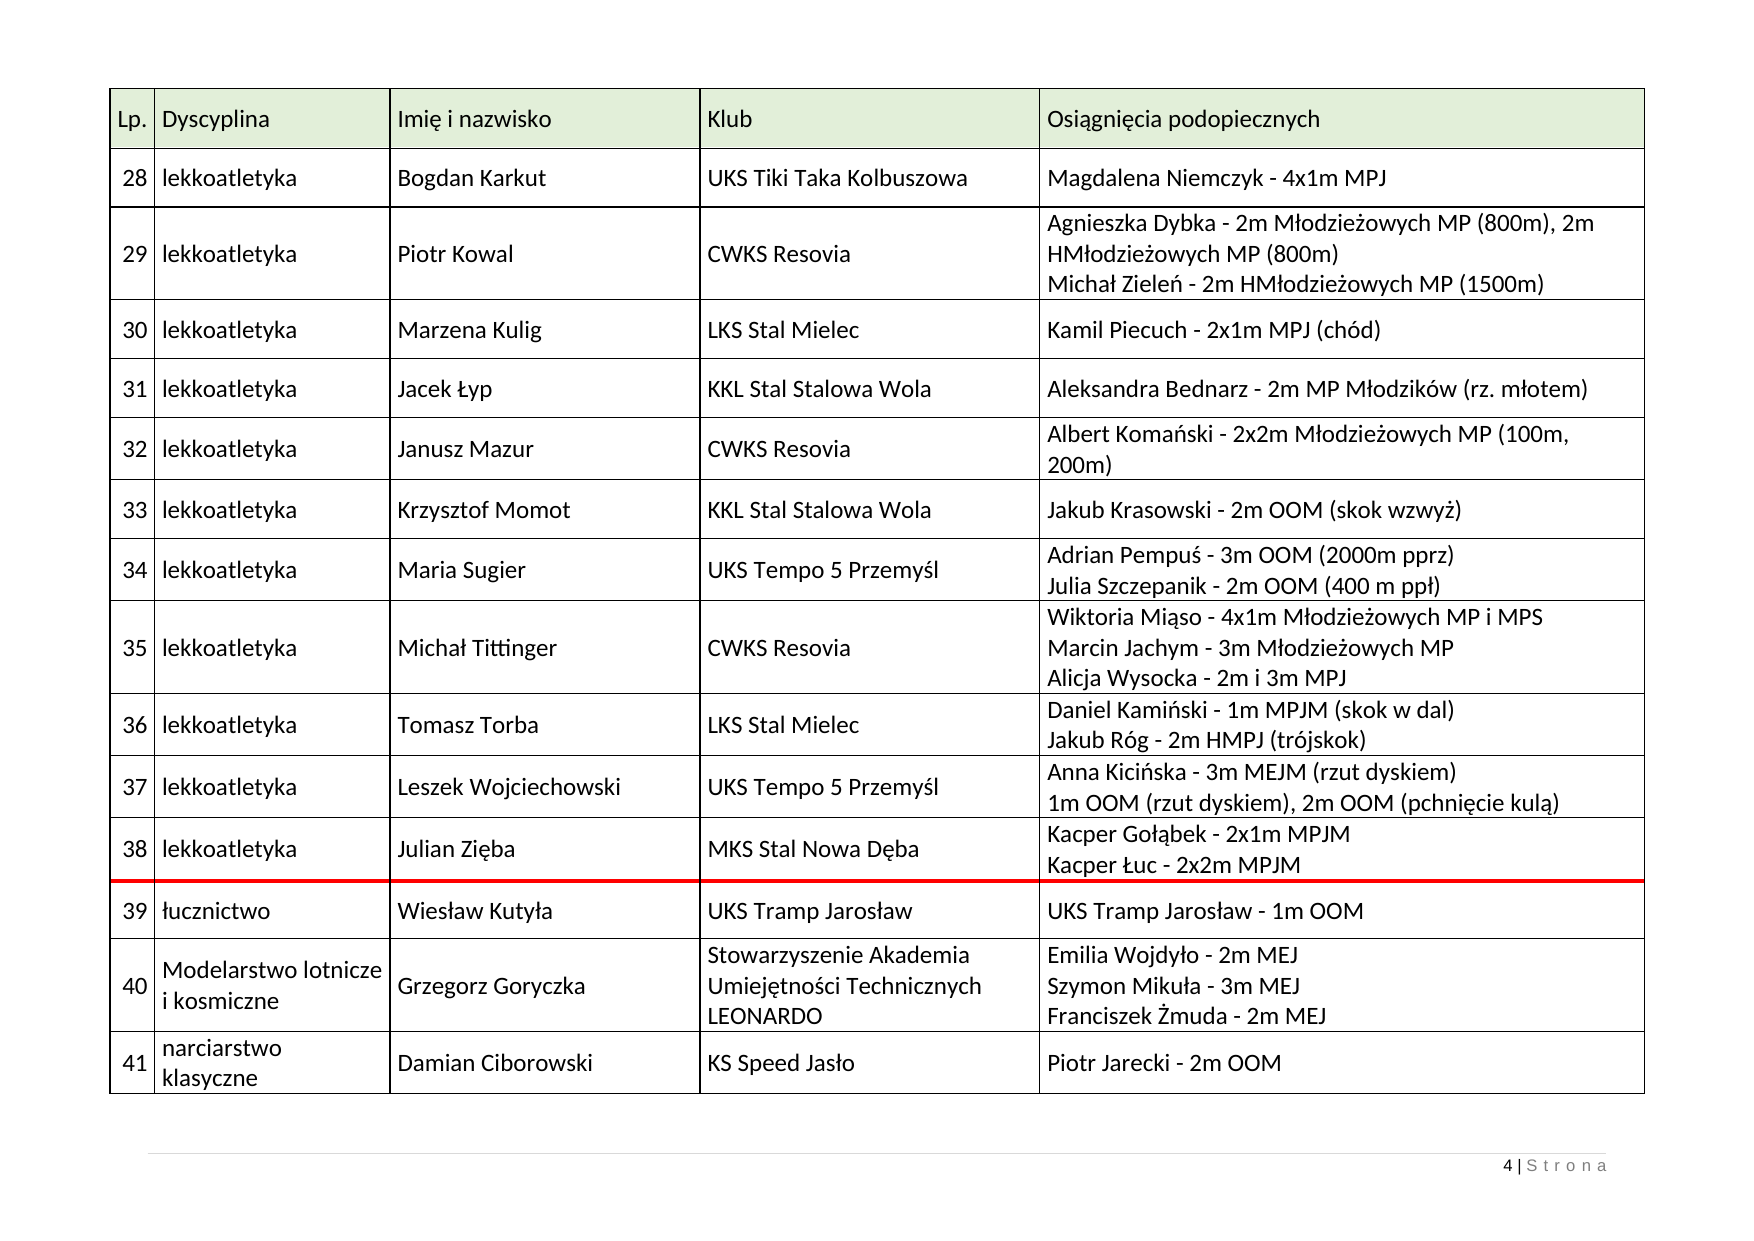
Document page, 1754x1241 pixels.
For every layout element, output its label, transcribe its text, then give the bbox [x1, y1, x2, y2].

table_cell KKL Stal Stalowa Wola [701, 359, 1039, 417]
table_cell Piotr Jarecki - 2m OOM [1040, 1032, 1644, 1093]
table_cell Maria Sugier [391, 539, 699, 600]
table_cell lekkoatletyka [155, 601, 389, 693]
table_cell Damian Ciborowski [391, 1032, 699, 1093]
table_cell KKL Stal Stalowa Wola [701, 480, 1039, 538]
table_cell Osiągnięcia podopiecznych [1040, 89, 1644, 147]
table_cell Magdalena Niemczyk - 4x1m MPJ [1040, 149, 1644, 206]
table_cell Lp. [111, 89, 154, 147]
table_cell Klub [701, 89, 1039, 147]
table_cell 38 [111, 818, 154, 879]
table_cell Dyscyplina [155, 89, 389, 147]
table_cell Piotr Kowal [391, 208, 699, 299]
table_cell MKS Stal Nowa Dęba [701, 818, 1039, 879]
table_cell UKS Tramp Jarosław [701, 883, 1039, 938]
table_cell Bogdan Karkut [391, 149, 699, 206]
table_cell Krzysztof Momot [391, 480, 699, 538]
table_cell Emilia Wojdyło - 2m MEJ Szymon Mikuła - 3m MEJ Franciszek Żmuda - 2m MEJ [1040, 939, 1644, 1031]
table_cell lekkoatletyka [155, 418, 389, 479]
table_cell LKS Stal Mielec [701, 694, 1039, 755]
table_cell 40 [111, 939, 154, 1031]
table_cell Daniel Kamiński - 1m MPJM (skok w dal) Jakub Róg - 2m HMPJ (trójskok) [1040, 694, 1644, 755]
table_cell lekkoatletyka [155, 818, 389, 879]
table_cell Jakub Krasowski - 2m OOM (skok wzwyż) [1040, 480, 1644, 538]
table_cell UKS Tempo 5 Przemyśl [701, 756, 1039, 817]
table_cell UKS Tempo 5 Przemyśl [701, 539, 1039, 600]
table_cell KS Speed Jasło [701, 1032, 1039, 1093]
table_cell CWKS Resovia [701, 208, 1039, 299]
table_cell łucznictwo [155, 883, 389, 938]
table_cell 34 [111, 539, 154, 600]
table_cell lekkoatletyka [155, 539, 389, 600]
table_cell CWKS Resovia [701, 418, 1039, 479]
table_cell UKS Tramp Jarosław - 1m OOM [1040, 883, 1644, 938]
table_cell lekkoatletyka [155, 694, 389, 755]
table_cell Stowarzyszenie Akademia Umiejętności Technicznych LEONARDO [701, 939, 1039, 1031]
table_cell Janusz Mazur [391, 418, 699, 479]
table_cell Albert Komański - 2x2m Młodzieżowych MP (100m, 200m) [1040, 418, 1644, 479]
table_cell Leszek Wojciechowski [391, 756, 699, 817]
table_cell lekkoatletyka [155, 480, 389, 538]
table_cell 37 [111, 756, 154, 817]
table_cell Marzena Kulig [391, 300, 699, 358]
table_cell Jacek Łyp [391, 359, 699, 417]
table_cell Adrian Pempuś - 3m OOM (2000m pprz) Julia Szczepanik - 2m OOM (400 m ppł) [1040, 539, 1644, 600]
table_cell Modelarstwo lotnicze i kosmiczne [155, 939, 389, 1031]
table_cell Agnieszka Dybka - 2m Młodzieżowych MP (800m), 2m HMłodzieżowych MP (800m) Michał Zieleń - 2m HMłodzieżowych MP (1500m) [1040, 208, 1644, 299]
table_cell Wiktoria Miąso - 4x1m Młodzieżowych MP i MPS Marcin Jachym - 3m Młodzieżowych MP Alicja Wysocka - 2m i 3m MPJ [1040, 601, 1644, 693]
table_cell lekkoatletyka [155, 208, 389, 299]
table_cell 32 [111, 418, 154, 479]
table_cell lekkoatletyka [155, 359, 389, 417]
table_cell lekkoatletyka [155, 756, 389, 817]
table_cell 39 [111, 883, 154, 938]
table_cell LKS Stal Mielec [701, 300, 1039, 358]
table_cell lekkoatletyka [155, 149, 389, 206]
table_cell Wiesław Kutyła [391, 883, 699, 938]
table_cell 30 [111, 300, 154, 358]
table_cell Anna Kicińska - 3m MEJM (rzut dyskiem) 1m OOM (rzut dyskiem), 2m OOM (pchnięcie kulą) [1040, 756, 1644, 817]
table_cell 28 [111, 149, 154, 206]
table_cell Kamil Piecuch - 2x1m MPJ (chód) [1040, 300, 1644, 358]
table_cell 33 [111, 480, 154, 538]
table_cell lekkoatletyka [155, 300, 389, 358]
table_cell Imię i nazwisko [391, 89, 699, 147]
table_cell CWKS Resovia [701, 601, 1039, 693]
table_cell Julian Zięba [391, 818, 699, 879]
table_cell 36 [111, 694, 154, 755]
table_cell 31 [111, 359, 154, 417]
table_cell narciarstwo klasyczne [155, 1032, 389, 1093]
table_cell Michał Tittinger [391, 601, 699, 693]
table_cell UKS Tiki Taka Kolbuszowa [701, 149, 1039, 206]
table_cell 29 [111, 208, 154, 299]
table_cell 35 [111, 601, 154, 693]
table_cell Grzegorz Goryczka [391, 939, 699, 1031]
table_cell Aleksandra Bednarz - 2m MP Młodzików (rz. młotem) [1040, 359, 1644, 417]
table_cell Kacper Gołąbek - 2x1m MPJM Kacper Łuc - 2x2m MPJM [1040, 818, 1644, 879]
table_cell 41 [111, 1032, 154, 1093]
table_cell Tomasz Torba [391, 694, 699, 755]
